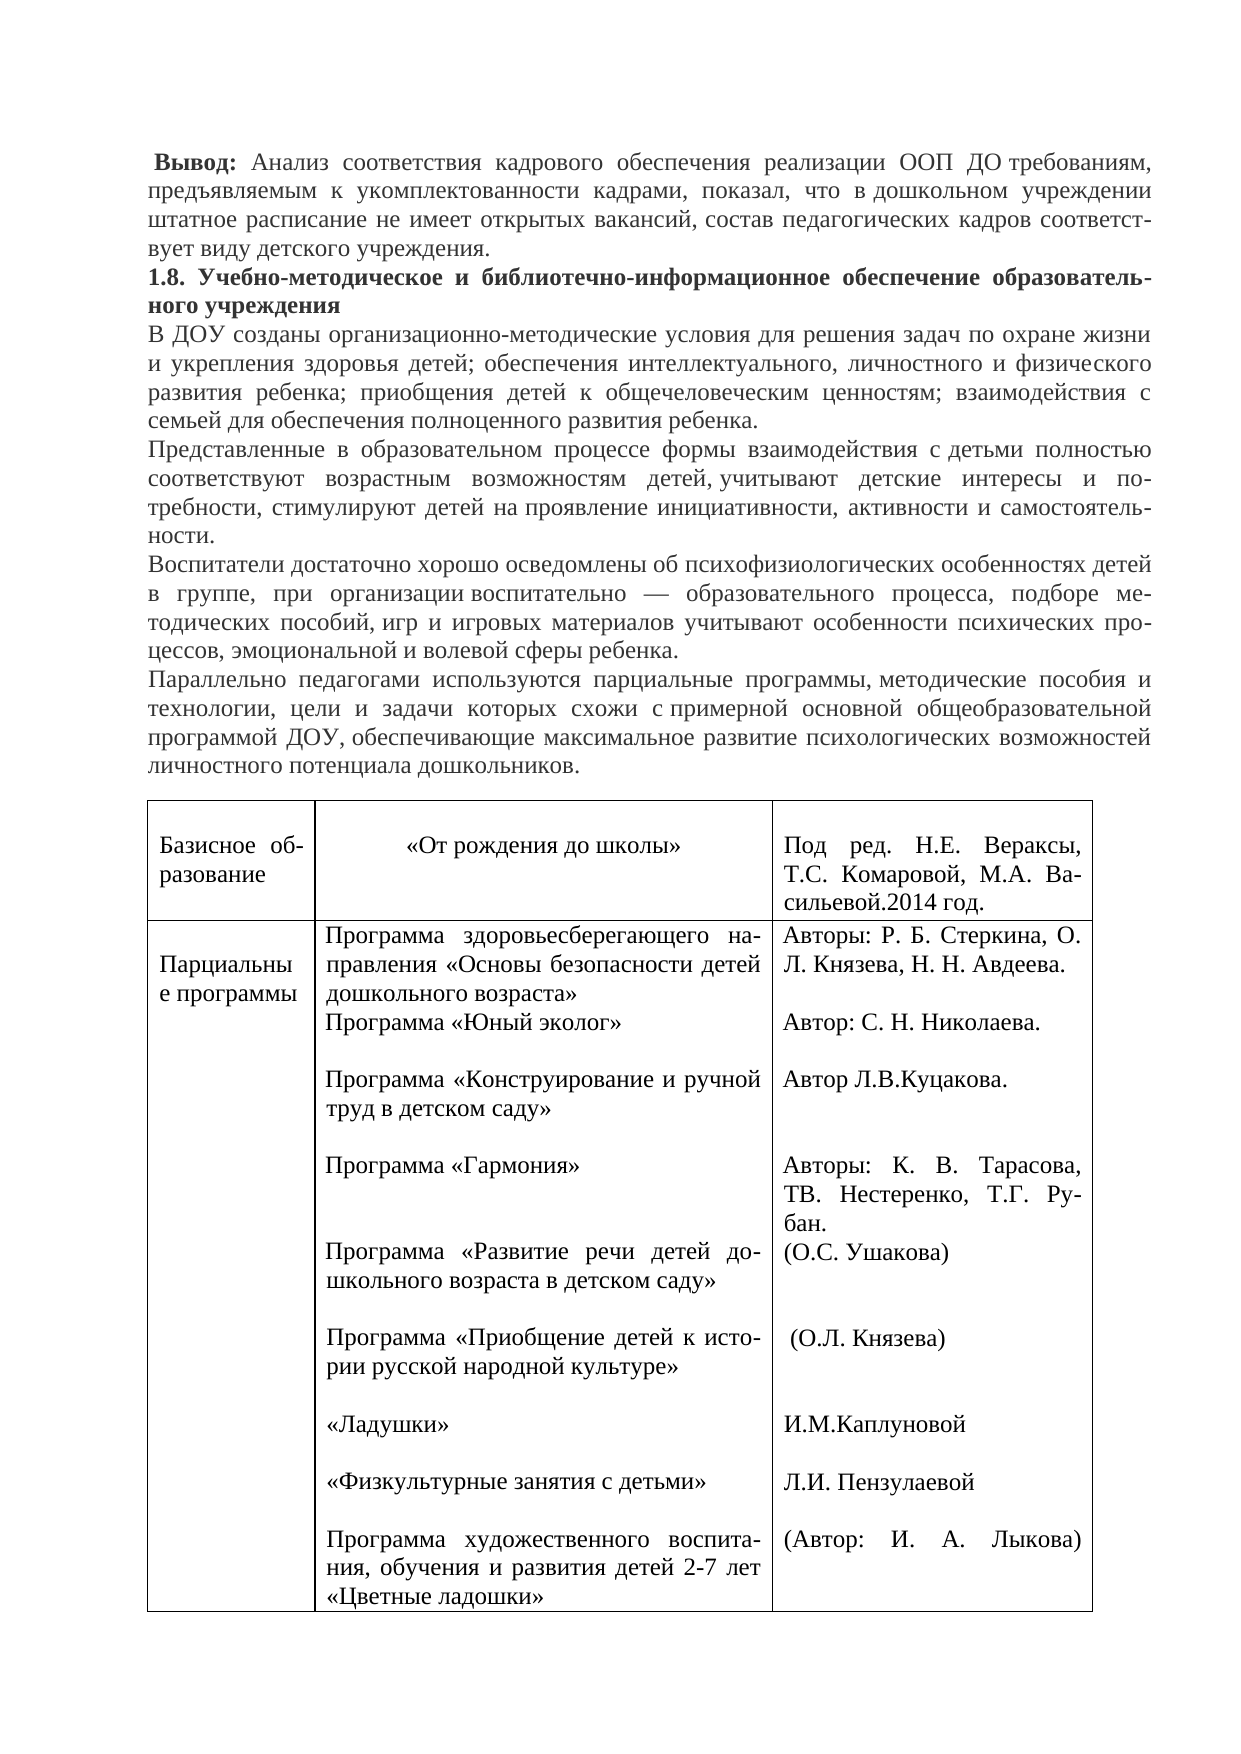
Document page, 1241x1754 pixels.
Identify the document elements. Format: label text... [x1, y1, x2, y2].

text Параллельно педагогами используются парциальные программы, методические пособия и технологии, цели и задачи которых схожи с примерной основной общеобразовательной программой ДОУ, обеспечивающие максимальное развитие психологических возможностей личностного потенциала дошкольников. [148, 664, 1152, 779]
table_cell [773, 921, 1092, 1611]
text 1.8. Учебно-методическое и библиотечно-информационное обеспечение образовательного учреждения [148, 262, 1152, 319]
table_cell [316, 921, 772, 1611]
table_header Базисное образование [148, 801, 314, 919]
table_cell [148, 921, 314, 1611]
table_header «От рождения до школы» [316, 801, 772, 919]
text Вывод: Анализ соответствия кадрового обеспечения реализации ООП ДО требованиям, предъявляемым к укомплектованности кадрами, показал, что в дошкольном учреждении штатное расписание не имеет открытых вакансий, состав педагогических кадров соответствует виду детского учреждения. [148, 147, 1152, 262]
text В ДОУ созданы организационно-методические условия для решения задач по охране жизни и укрепления здоровья детей; обеспечения интеллектуального, личностного и физического развития ребенка; приобщения детей к общечеловеческим ценностям; взаимодействия с семьей для обеспечения полноценного развития ребенка. [148, 319, 1152, 434]
text Воспитатели достаточно хорошо осведомлены об психофизиологических особенностях детей в группе, при организации воспитательно — образовательного процесса, подборе методических пособий, игр и игровых материалов учитывают особенности психических процессов, эмоциональной и волевой сферы ребенка. [148, 549, 1152, 664]
table_header Под ред. Н.Е. Вераксы, Т.С. Комаровой, М.А. Васильевой.2014 год. [773, 801, 1092, 919]
text Представленные в образовательном процессе формы взаимодействия с детьми полностью соответствуют возрастным возможностям детей, учитывают детские интересы и потребности, стимулируют детей на проявление инициативности, активности и самостоятельности. [148, 434, 1152, 549]
